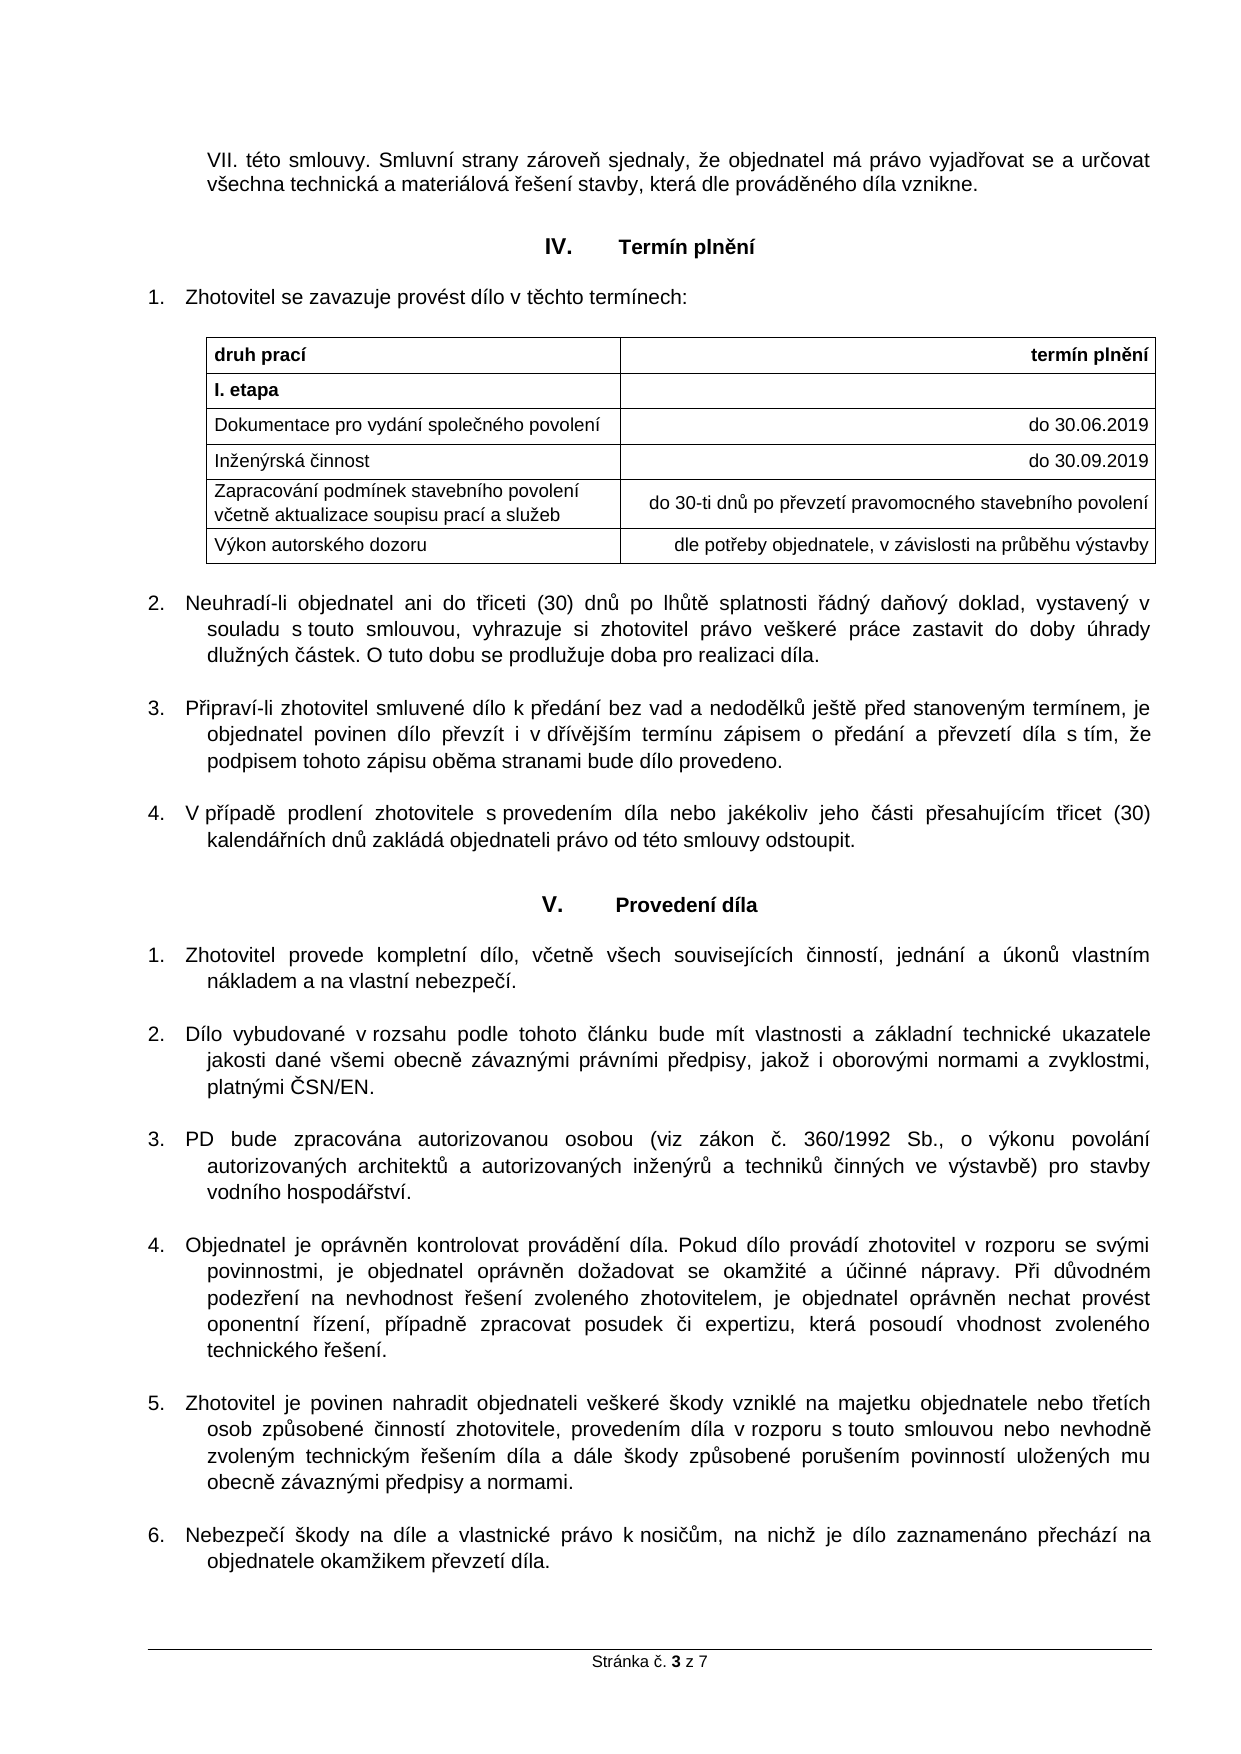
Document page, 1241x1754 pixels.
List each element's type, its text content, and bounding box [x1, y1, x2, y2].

table_cell Výkon autorského dozoru [207, 529, 620, 563]
subtitle Termín plnění [148, 233, 1152, 259]
table_header termín plnění [621, 338, 1155, 373]
table_header druh prací [207, 338, 620, 373]
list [148, 148, 1152, 196]
list Připraví-li zhotovitel smluvené dílo k předání bez vad a nedodělků ještě před stanoveným termínem, je objednatel povinen dílo převzít i v dřívějším termínu zápisem o předání a převzetí díla s tím, že podpisem tohoto zápisu oběma stranami bude dílo provedeno. [148, 696, 1152, 772]
subtitle Provedení díla [148, 891, 1152, 918]
table_cell do 30-ti dnů po převzetí pravomocného stavebního povolení [621, 480, 1155, 527]
table_cell I. etapa [207, 374, 620, 408]
list Neuhradí-li objednatel ani do třiceti (30) dnů po lhůtě splatnosti řádný daňový doklad, vystavený v souladu s touto smlouvou, vyhrazuje si zhotovitel právo veškeré práce zastavit do doby úhrady dlužných částek. O tuto dobu se prodlužuje doba pro realizaci díla. [148, 590, 1152, 667]
table_cell Dokumentace pro vydání společného povolení [207, 409, 620, 443]
list Dílo vybudované v rozsahu podle tohoto článku bude mít vlastnosti a základní technické ukazatele jakosti dané všemi obecně závaznými právními předpisy, jakož i oborovými normami a zvyklostmi, platnými ČSN/EN. [148, 1022, 1152, 1098]
list Zhotovitel je povinen nahradit objednateli veškeré škody vzniklé na majetku objednatele nebo třetích osob způsobené činností zhotovitele, provedením díla v rozporu s touto smlouvou nebo nevhodně zvoleným technickým řešením díla a dále škody způsobené porušením povinností uložených mu obecně závaznými předpisy a normami. [148, 1391, 1152, 1494]
list PD bude zpracována autorizovanou osobou (viz zákon č. 360/1992 Sb., o výkonu povolání autorizovaných architektů a autorizovaných inženýrů a techniků činných ve výstavbě) pro stavby vodního hospodářství. [148, 1127, 1152, 1204]
table_cell do 30.06.2019 [621, 409, 1155, 443]
list Nebezpečí škody na díle a vlastnické právo k nosičům, na nichž je dílo zaznamenáno přechází na objednatele okamžikem převzetí díla. [148, 1522, 1152, 1573]
table_cell [621, 374, 1155, 408]
list Objednatel je oprávněn kontrolovat provádění díla. Pokud dílo provádí zhotovitel v rozporu se svými povinnostmi, je objednatel oprávněn dožadovat se okamžité a účinné nápravy. Při důvodném podezření na nevhodnost řešení zvoleného zhotovitelem, je objednatel oprávněn nechat provést oponentní řízení, případně zpracovat posudek či expertizu, která posoudí vhodnost zvoleného technického řešení. [148, 1233, 1152, 1362]
table_cell do 30.09.2019 [621, 445, 1155, 479]
table_cell dle potřeby objednatele, v závislosti na průběhu výstavby [621, 529, 1155, 563]
list Zhotovitel provede kompletní dílo, včetně všech souvisejících činností, jednání a úkonů vlastním nákladem a na vlastní nebezpečí. [148, 943, 1152, 993]
table_cell Inženýrská činnost [207, 445, 620, 479]
table_cell Zapracování podmínek stavebního povolení včetně aktualizace soupisu prací a služeb [207, 480, 620, 527]
list Zhotovitel se zavazuje provést dílo v těchto termínech: [148, 284, 1152, 308]
list V případě prodlení zhotovitele s provedením díla nebo jakékoliv jeho části přesahujícím třicet (30) kalendářních dnů zakládá objednateli právo od této smlouvy odstoupit. [148, 801, 1152, 851]
